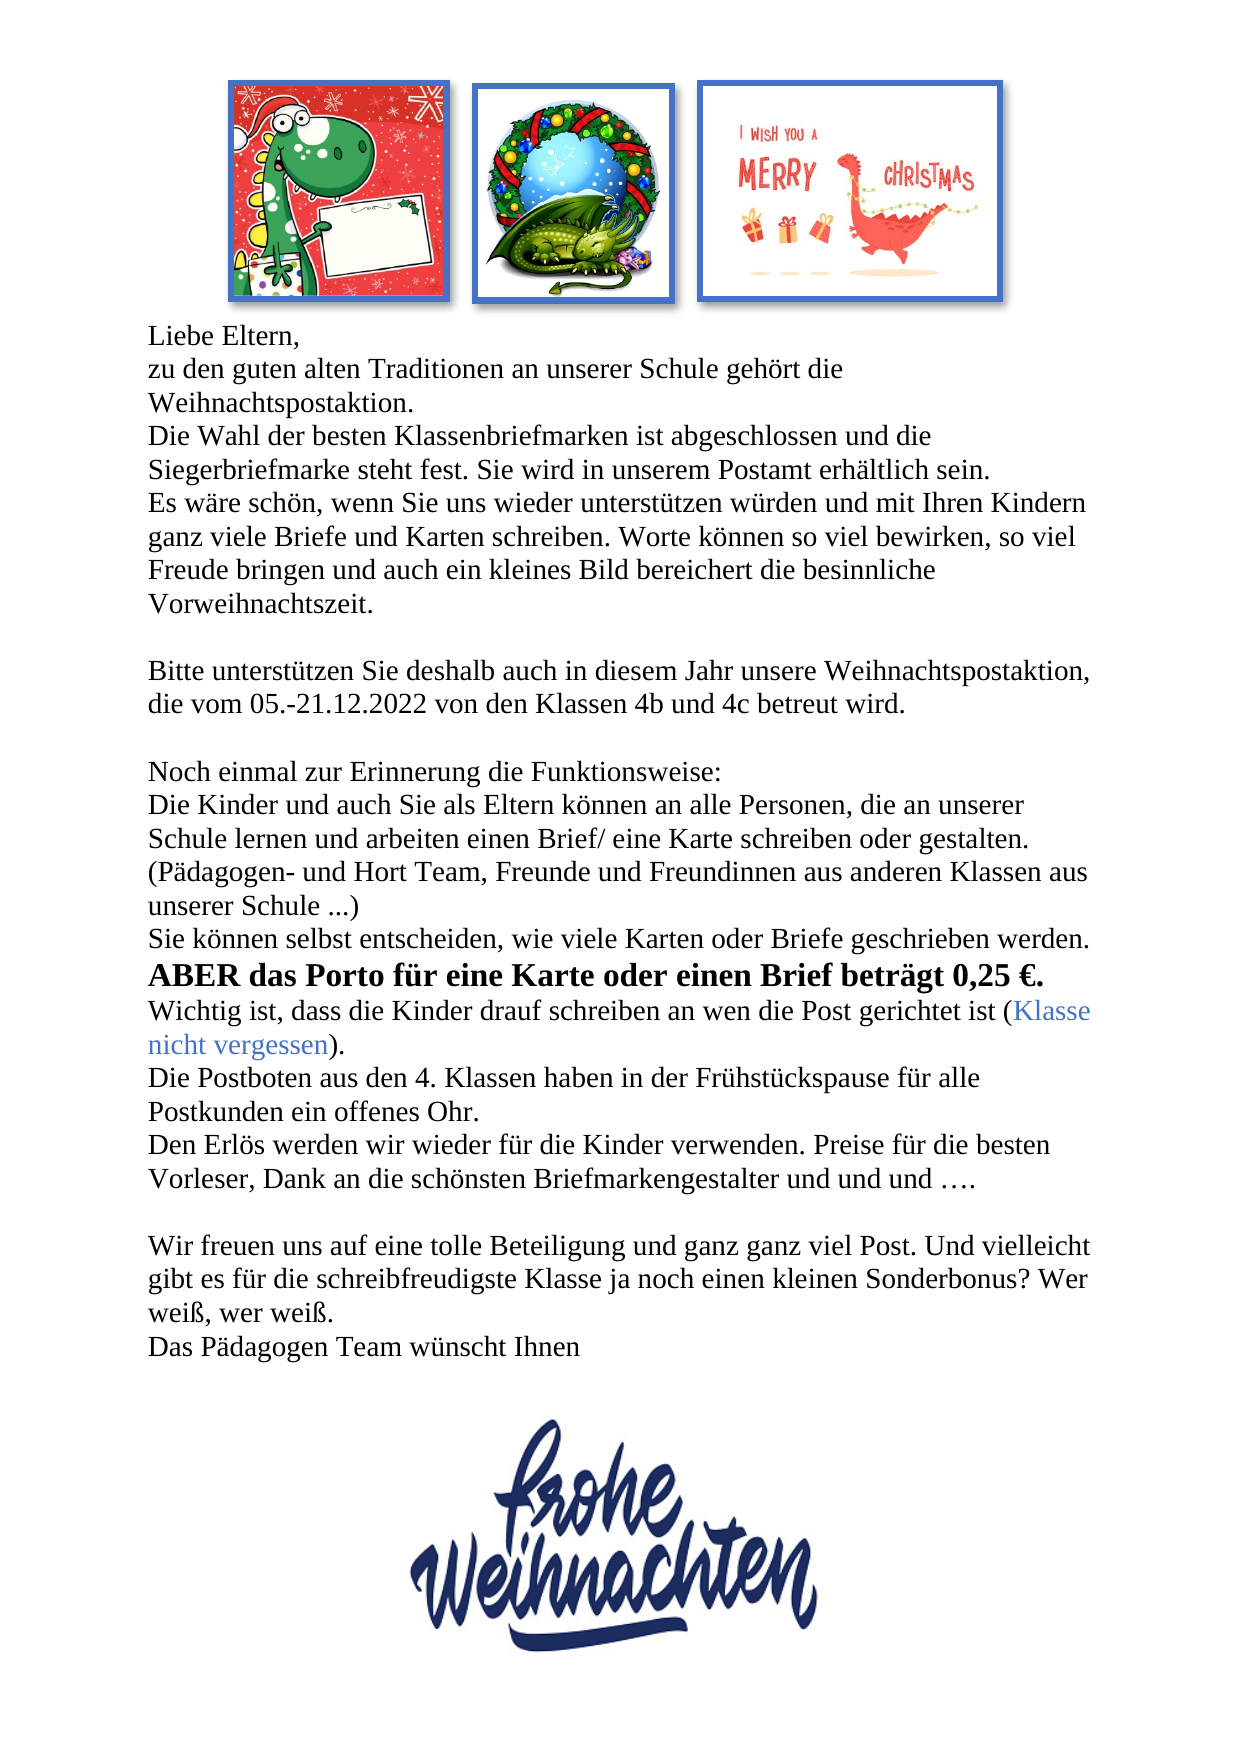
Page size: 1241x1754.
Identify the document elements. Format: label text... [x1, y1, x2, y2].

text Bitte unterstützen Sie deshalb auch in diesem Jahr unsere Weihnachtspostaktion, die vom 05.-21.12.2022 von den Klassen 4b und 4c betreut wird. [148, 653, 1093, 720]
text Sie können selbst entscheiden, wie viele Karten oder Briefe geschrieben werden. [148, 921, 1093, 955]
text Die Postboten aus den 4. Klassen haben in der Frühstückspause für alle Postkunden ein offenes Ohr. [148, 1060, 1093, 1127]
text Den Erlös werden wir wieder für die Kinder verwenden. Preise für die besten Vorleser, Dank an die schönsten Briefmarkengestalter und und und …. [148, 1127, 1093, 1194]
text Die Kinder und auch Sie als Eltern können an alle Personen, die an unserer Schule lernen und arbeiten einen Brief/ eine Karte schreiben oder gestalten. [148, 787, 1093, 854]
text Liebe Eltern, [148, 318, 1093, 351]
picture [396, 1400, 845, 1676]
text Wir freuen uns auf eine tolle Beteiligung und ganz ganz viel Post. Und vielleicht gibt es für die schreibfreudigste Klasse ja noch einen kleinen Sonderbonus? Wer weiß, wer weiß. [148, 1228, 1093, 1329]
text ABER das Porto für eine Karte oder einen Brief beträgt 0,25 €. [148, 955, 1093, 993]
text Das Pädagogen Team wünscht Ihnen [148, 1329, 1093, 1362]
picture [478, 89, 669, 297]
text Die Wahl der besten Klassenbriefmarken ist abgeschlossen und die Siegerbriefmarke steht fest. Sie wird in unserem Postamt erhältlich sein. [148, 418, 1093, 485]
picture [703, 86, 997, 296]
text zu den guten alten Traditionen an unserer Schule gehört die Weihnachtspostaktion. [148, 351, 1093, 418]
text Noch einmal zur Erinnerung die Funktionsweise: [148, 754, 1093, 787]
text Es wäre schön, wenn Sie uns wieder unterstützen würden und mit Ihren Kindern ganz viele Briefe und Karten schreiben. Worte können so viel bewirken, so viel Freude bringen und auch ein kleines Bild bereichert die besinnliche Vorweihnachtszeit. [148, 485, 1093, 619]
text Wichtig ist, dass die Kinder drauf schreiben an wen die Post gerichtet ist (Klasse nicht vergessen). [148, 993, 1093, 1060]
picture [234, 86, 443, 296]
text (Pädagogen- und Hort Team, Freunde und Freundinnen aus anderen Klassen aus unserer Schule ...) [148, 854, 1093, 921]
